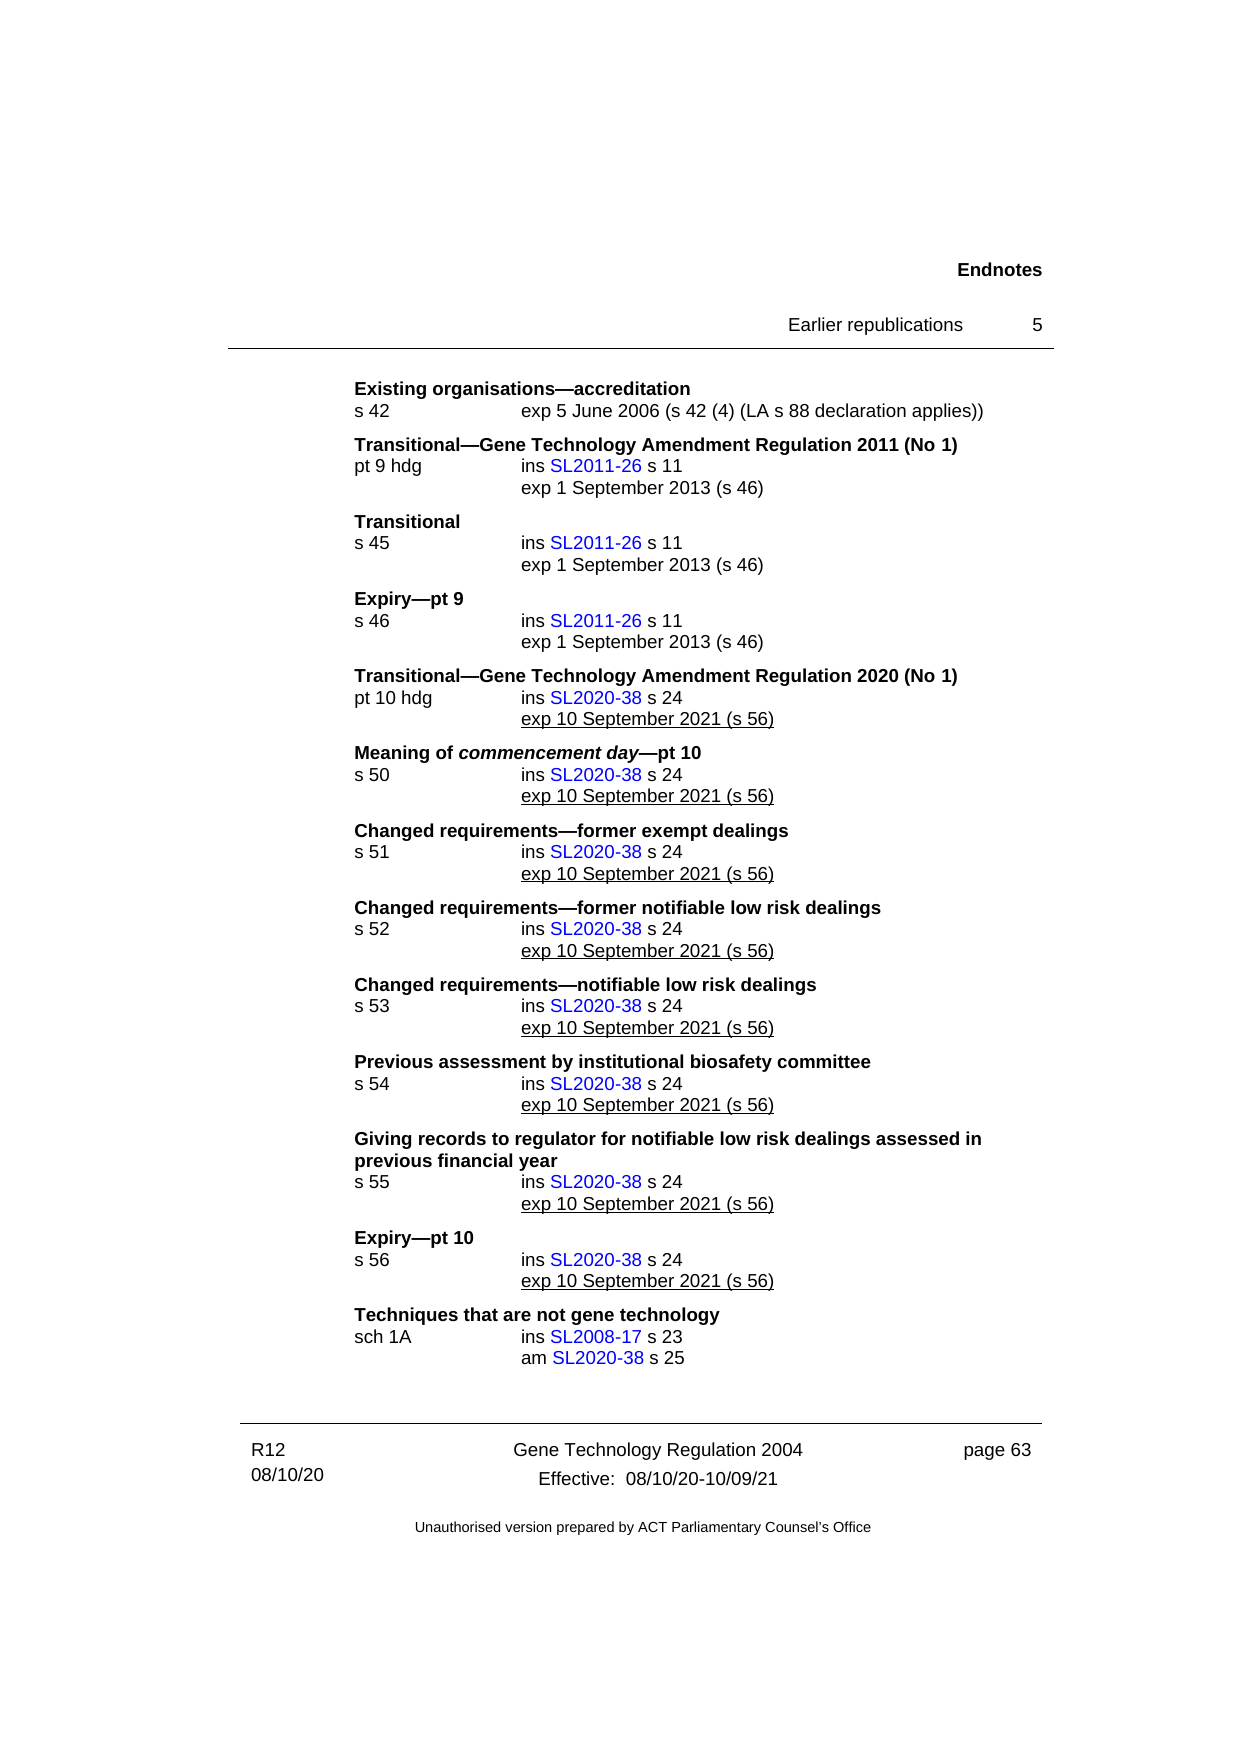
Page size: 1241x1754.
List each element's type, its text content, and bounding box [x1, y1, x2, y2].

text s 45 ins SL2011-26 s 11 [354, 532, 1042, 554]
text pt 9 hdg ins SL2011-26 s 11 [354, 455, 1042, 477]
text Transitional [354, 511, 1042, 532]
text s 46 ins SL2011-26 s 11 [354, 609, 1042, 631]
text am SL2020-38 s 25 [354, 1347, 1042, 1369]
text s 42 exp 5 June 2006 (s 42 (4) (LA s 88 declaration applies)) [354, 399, 1042, 421]
text Changed requirements—former notifiable low risk dealings [354, 897, 1042, 918]
text exp 1 September 2013 (s 46) [354, 631, 1042, 652]
text Previous assessment by institutional biosafety committee [354, 1051, 1042, 1072]
text exp 10 September 2021 (s 56) [354, 708, 1042, 730]
text sch 1A ins SL2008-17 s 23 [354, 1326, 1042, 1347]
text s 54 ins SL2020-38 s 24 [354, 1072, 1042, 1094]
text Expiry—pt 10 [354, 1227, 1042, 1248]
text s 53 ins SL2020-38 s 24 [354, 995, 1042, 1017]
text exp 1 September 2013 (s 46) [354, 554, 1042, 575]
text exp 10 September 2021 (s 56) [354, 785, 1042, 807]
text exp 10 September 2021 (s 56) [354, 862, 1042, 884]
text Expiry—pt 9 [354, 588, 1042, 609]
text s 55 ins SL2020-38 s 24 [354, 1171, 1042, 1193]
text Meaning of commencement day—pt 10 [354, 742, 1042, 764]
text Changed requirements—notifiable low risk dealings [354, 974, 1042, 995]
text pt 10 hdg ins SL2020-38 s 24 [354, 687, 1042, 708]
text exp 10 September 2021 (s 56) [354, 1017, 1042, 1038]
text Transitional—Gene Technology Amendment Regulation 2011 (No 1) [354, 433, 1042, 455]
text exp 10 September 2021 (s 56) [354, 1270, 1042, 1292]
text Existing organisations—accreditation [354, 378, 1042, 399]
text Giving records to regulator for notifiable low risk dealings assessed in previous financial year [354, 1128, 1042, 1171]
text s 51 ins SL2020-38 s 24 [354, 841, 1042, 862]
text s 56 ins SL2020-38 s 24 [354, 1248, 1042, 1270]
text exp 10 September 2021 (s 56) [354, 940, 1042, 961]
text exp 1 September 2013 (s 46) [354, 477, 1042, 498]
text s 52 ins SL2020-38 s 24 [354, 918, 1042, 940]
text exp 10 September 2021 (s 56) [354, 1193, 1042, 1214]
text exp 10 September 2021 (s 56) [354, 1094, 1042, 1116]
text Changed requirements—former exempt dealings [354, 819, 1042, 841]
text s 50 ins SL2020-38 s 24 [354, 764, 1042, 785]
text Techniques that are not gene technology [354, 1304, 1042, 1326]
text Transitional—Gene Technology Amendment Regulation 2020 (No 1) [354, 665, 1042, 687]
